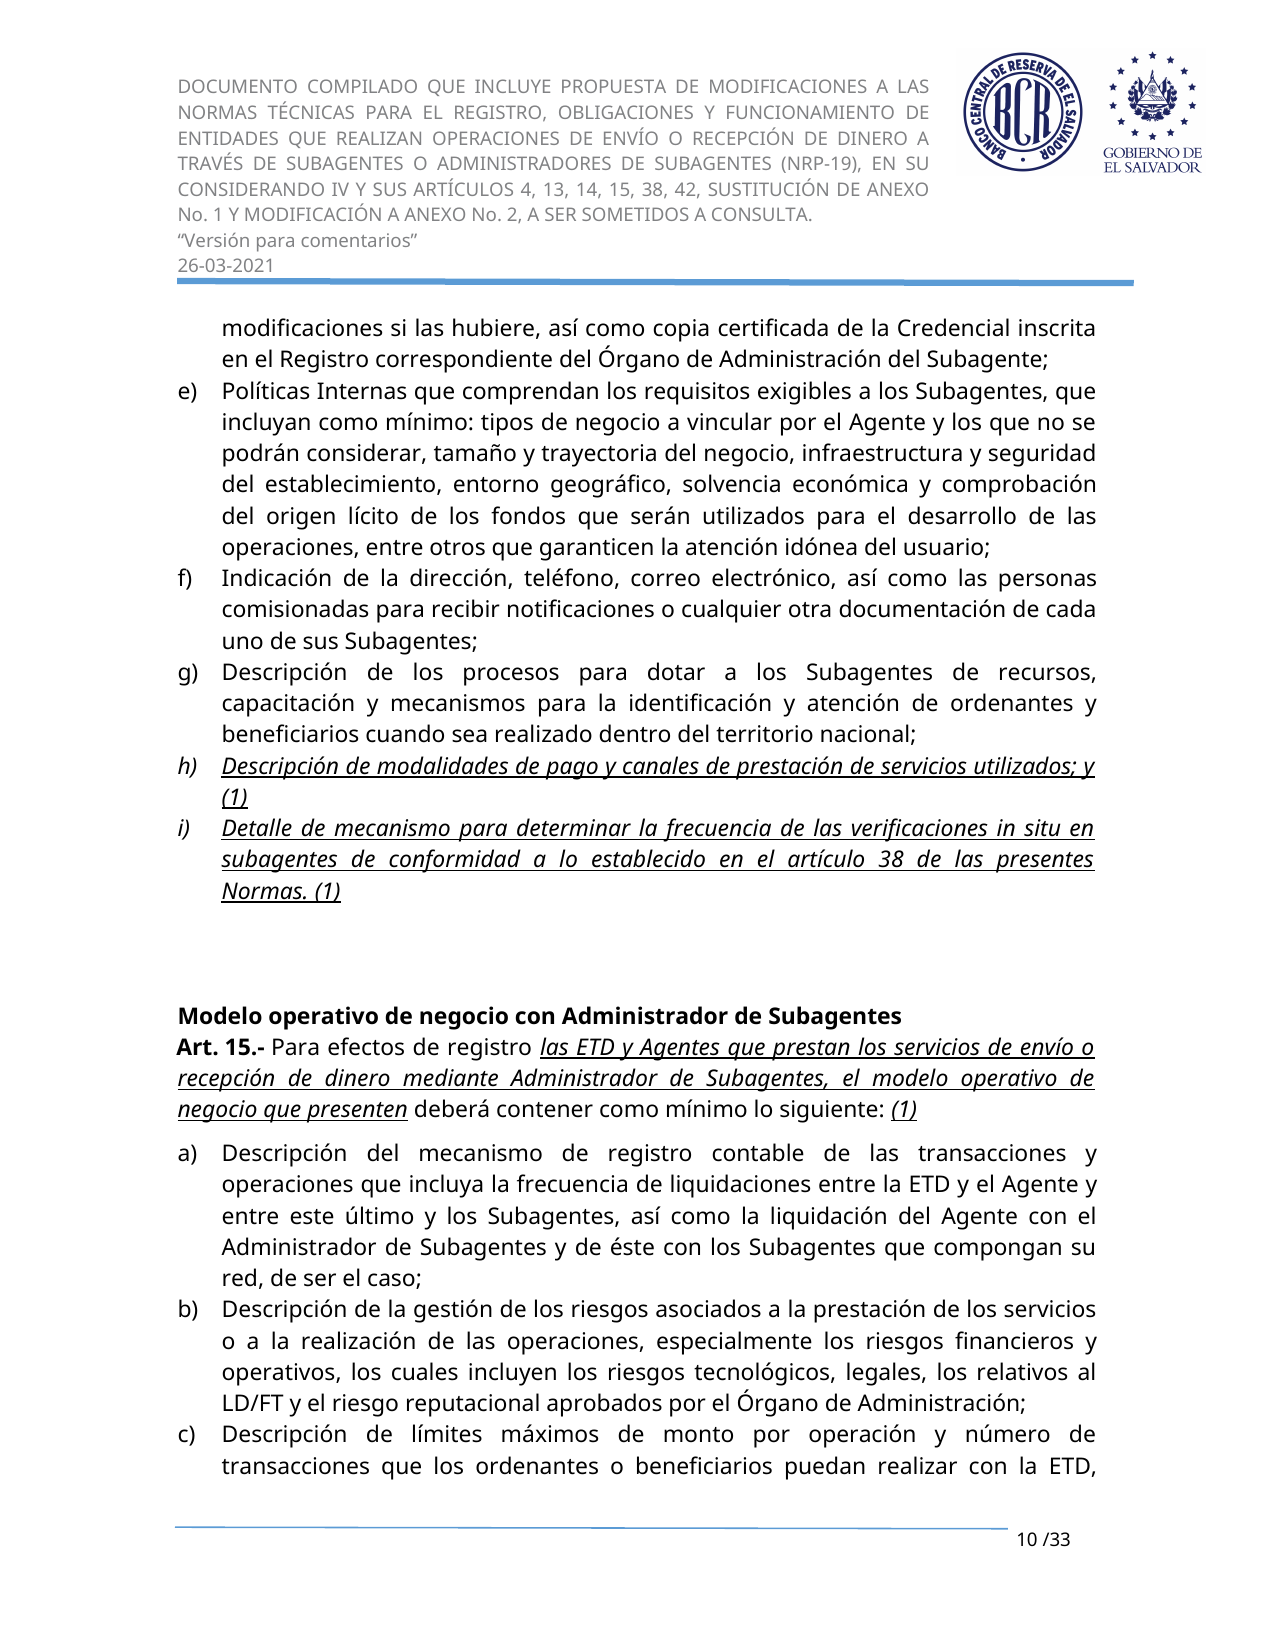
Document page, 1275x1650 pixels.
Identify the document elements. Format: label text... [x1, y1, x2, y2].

list Indicación de la dirección, teléfono, correo electrónico, así como las personas comisionadas para recibir notificaciones o cualquier otra documentación de cada uno de sus Subagentes; [177, 562, 1098, 656]
list Políticas Internas que comprendan los requisitos exigibles a los Subagentes, que incluyan como mínimo: tipos de negocio a vincular por el Agente y los que no se podrán considerar, tamaño y trayectoria del negocio, infraestructura y seguridad del establecimiento, entorno geográfico, solvencia económica y comprobación del origen lícito de los fondos que serán utilizados para el desarrollo de las operaciones, entre otros que garanticen la atención idónea del usuario; [177, 374, 1098, 562]
list Descripción de modalidades de pago y canales de prestación de servicios utilizados; y (1) [177, 749, 1098, 812]
list Descripción del mecanismo de registro contable de las transacciones y operaciones que incluya la frecuencia de liquidaciones entre la ETD y el Agente y entre este último y los Subagentes, así como la liquidación del Agente con el Administrador de Subagentes y de éste con los Subagentes que compongan su red, de ser el caso; [177, 1137, 1098, 1293]
list Detalle de mecanismo para determinar la frecuencia de las verificaciones in situ en subagentes de conformidad a lo establecido en el artículo 38 de las presentes Normas. (1) [177, 812, 1098, 906]
list Descripción de los procesos para dotar a los Subagentes de recursos, capacitación y mecanismos para la identificación y atención de ordenantes y beneficiarios cuando sea realizado dentro del territorio nacional; [177, 656, 1098, 749]
picture [956, 48, 1207, 176]
list Descripción de la gestión de los riesgos asociados a la prestación de los servicios o a la realización de las operaciones, especialmente los riesgos financieros y operativos, los cuales incluyen los riesgos tecnológicos, legales, los relativos al LD/FT y el riesgo reputacional aprobados por el Órgano de Administración; [177, 1293, 1098, 1418]
text Modelo operativo de negocio con Administrador de Subagentes [177, 999, 1098, 1031]
list Para efectos de registro las ETD y Agentes que prestan los servicios de envío o recepción de dinero mediante Administrador de Subagentes, el modelo operativo de negocio que presenten deberá contener como mínimo lo siguiente: (1) [176, 1031, 1098, 1124]
